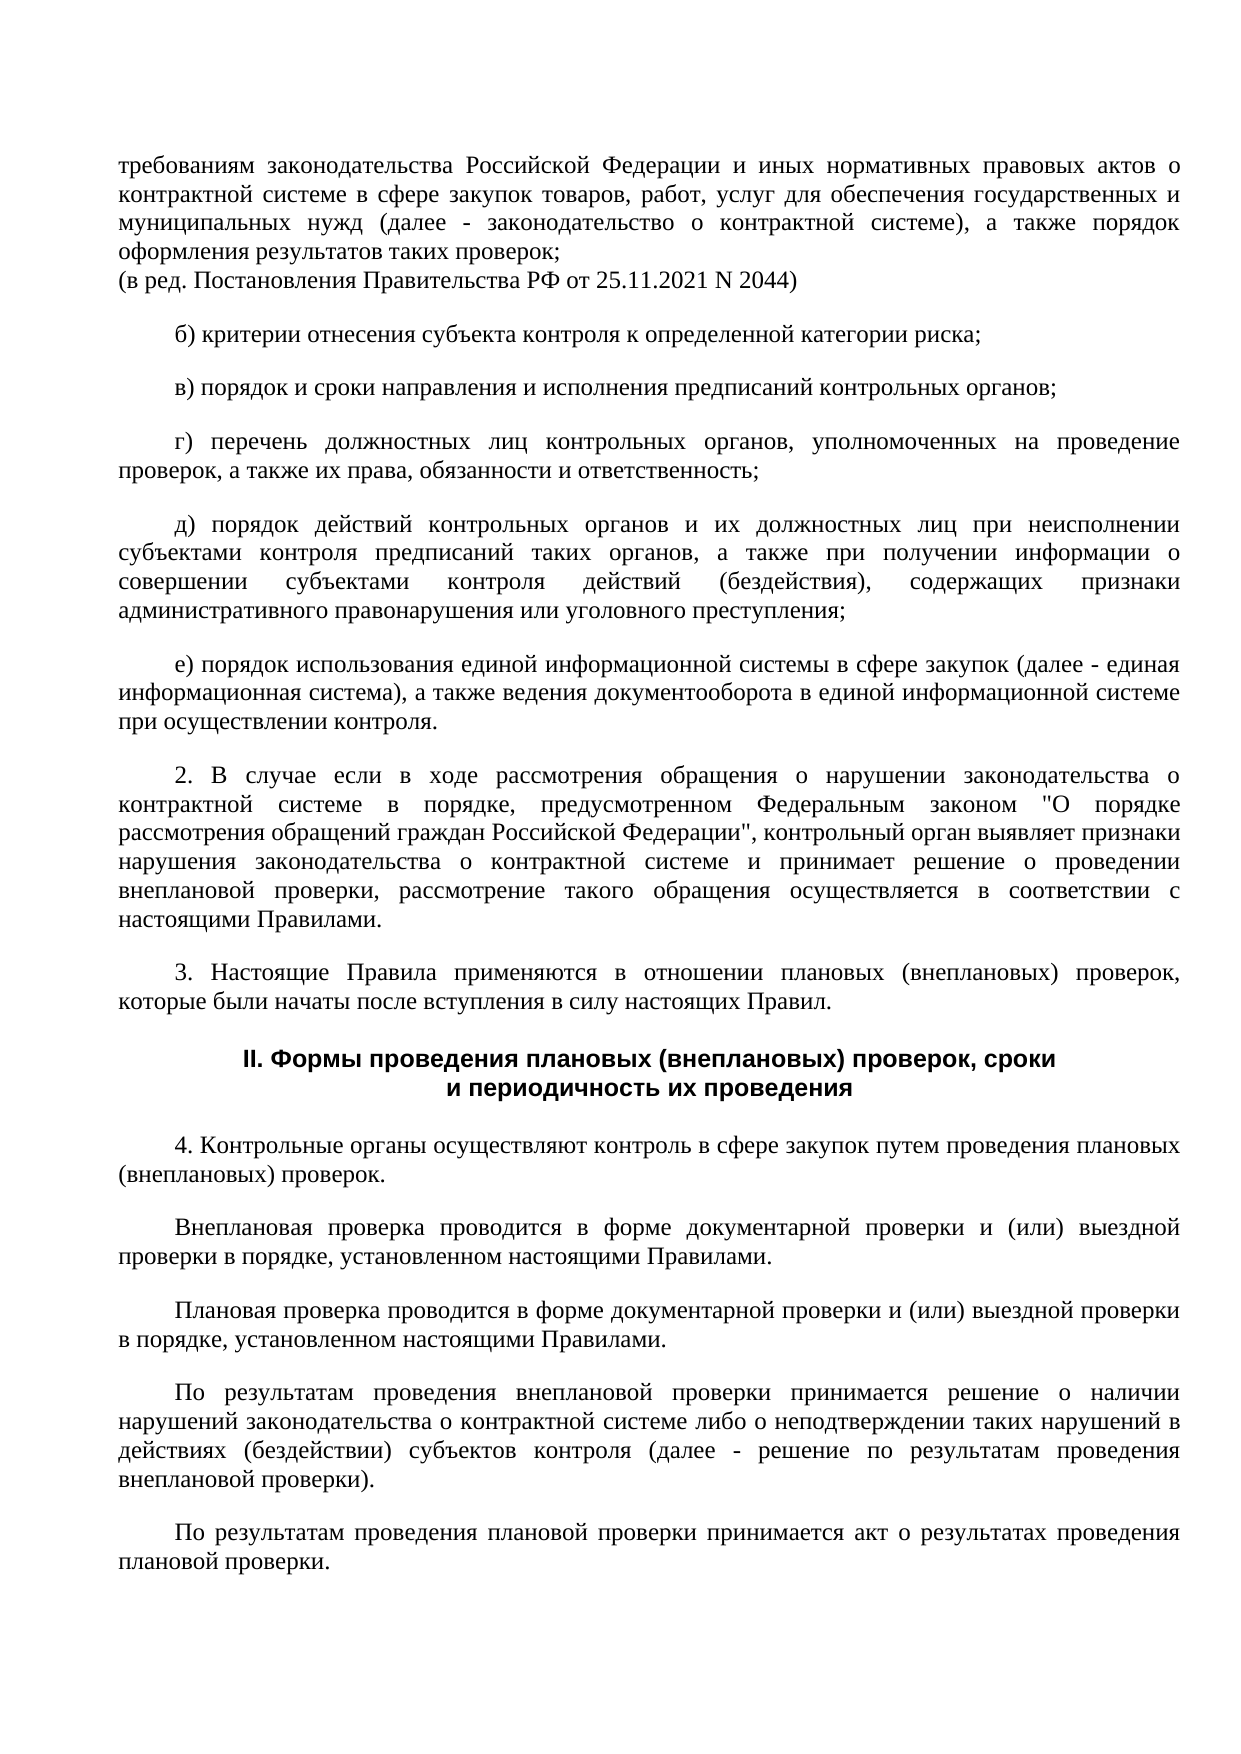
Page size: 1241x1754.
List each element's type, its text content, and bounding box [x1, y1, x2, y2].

title II. Формы проведения плановых (внеплановых) проверок, сроки [118, 1044, 1181, 1072]
text г) перечень должностных лиц контрольных органов, уполномоченных на проведение проверок, а также их права, обязанности и ответственность; [118, 426, 1181, 484]
text б) критерии отнесения субъекта контроля к определенной категории риска; [118, 319, 1181, 347]
text 3. Настоящие Правила применяются в отношении плановых (внеплановых) проверок, которые были начаты после вступления в силу настоящих Правил. [118, 957, 1181, 1015]
text По результатам проведения внеплановой проверки принимается решение о наличии нарушений законодательства о контрактной системе либо о неподтверждении таких нарушений в действиях (бездействии) субъектов контроля (далее - решение по результатам проведения внеплановой проверки). [118, 1377, 1181, 1492]
text 4. Контрольные органы осуществляют контроль в сфере закупок путем проведения плановых (внеплановых) проверок. [118, 1130, 1181, 1187]
text 2. В случае если в ходе рассмотрения обращения о нарушении законодательства о контрактной системе в порядке, предусмотренном Федеральным законом "О порядке рассмотрения обращений граждан Российской Федерации", контрольный орган выявляет признаки нарушения законодательства о контрактной системе и принимает решение о проведении внеплановой проверки, рассмотрение такого обращения осуществляется в соответствии с настоящими Правилами. [118, 760, 1181, 932]
text (в ред. Постановления Правительства РФ от 25.11.2021 N 2044) [118, 265, 1181, 294]
text в) порядок и сроки направления и исполнения предписаний контрольных органов; [118, 372, 1181, 401]
text е) порядок использования единой информационной системы в сфере закупок (далее - единая информационная система), а также ведения документооборота в единой информационной системе при осуществлении контроля. [118, 649, 1181, 735]
title и периодичность их проведения [118, 1072, 1181, 1101]
text д) порядок действий контрольных органов и их должностных лиц при неисполнении субъектами контроля предписаний таких органов, а также при получении информации о совершении субъектами контроля действий (бездействия), содержащих признаки административного правонарушения или уголовного преступления; [118, 509, 1181, 624]
text По результатам проведения плановой проверки принимается акт о результатах проведения плановой проверки. [118, 1517, 1181, 1575]
text Плановая проверка проводится в форме документарной проверки и (или) выездной проверки в порядке, установленном настоящими Правилами. [118, 1295, 1181, 1352]
text Внеплановая проверка проводится в форме документарной проверки и (или) выездной проверки в порядке, установленном настоящими Правилами. [118, 1212, 1181, 1270]
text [118, 150, 1181, 265]
